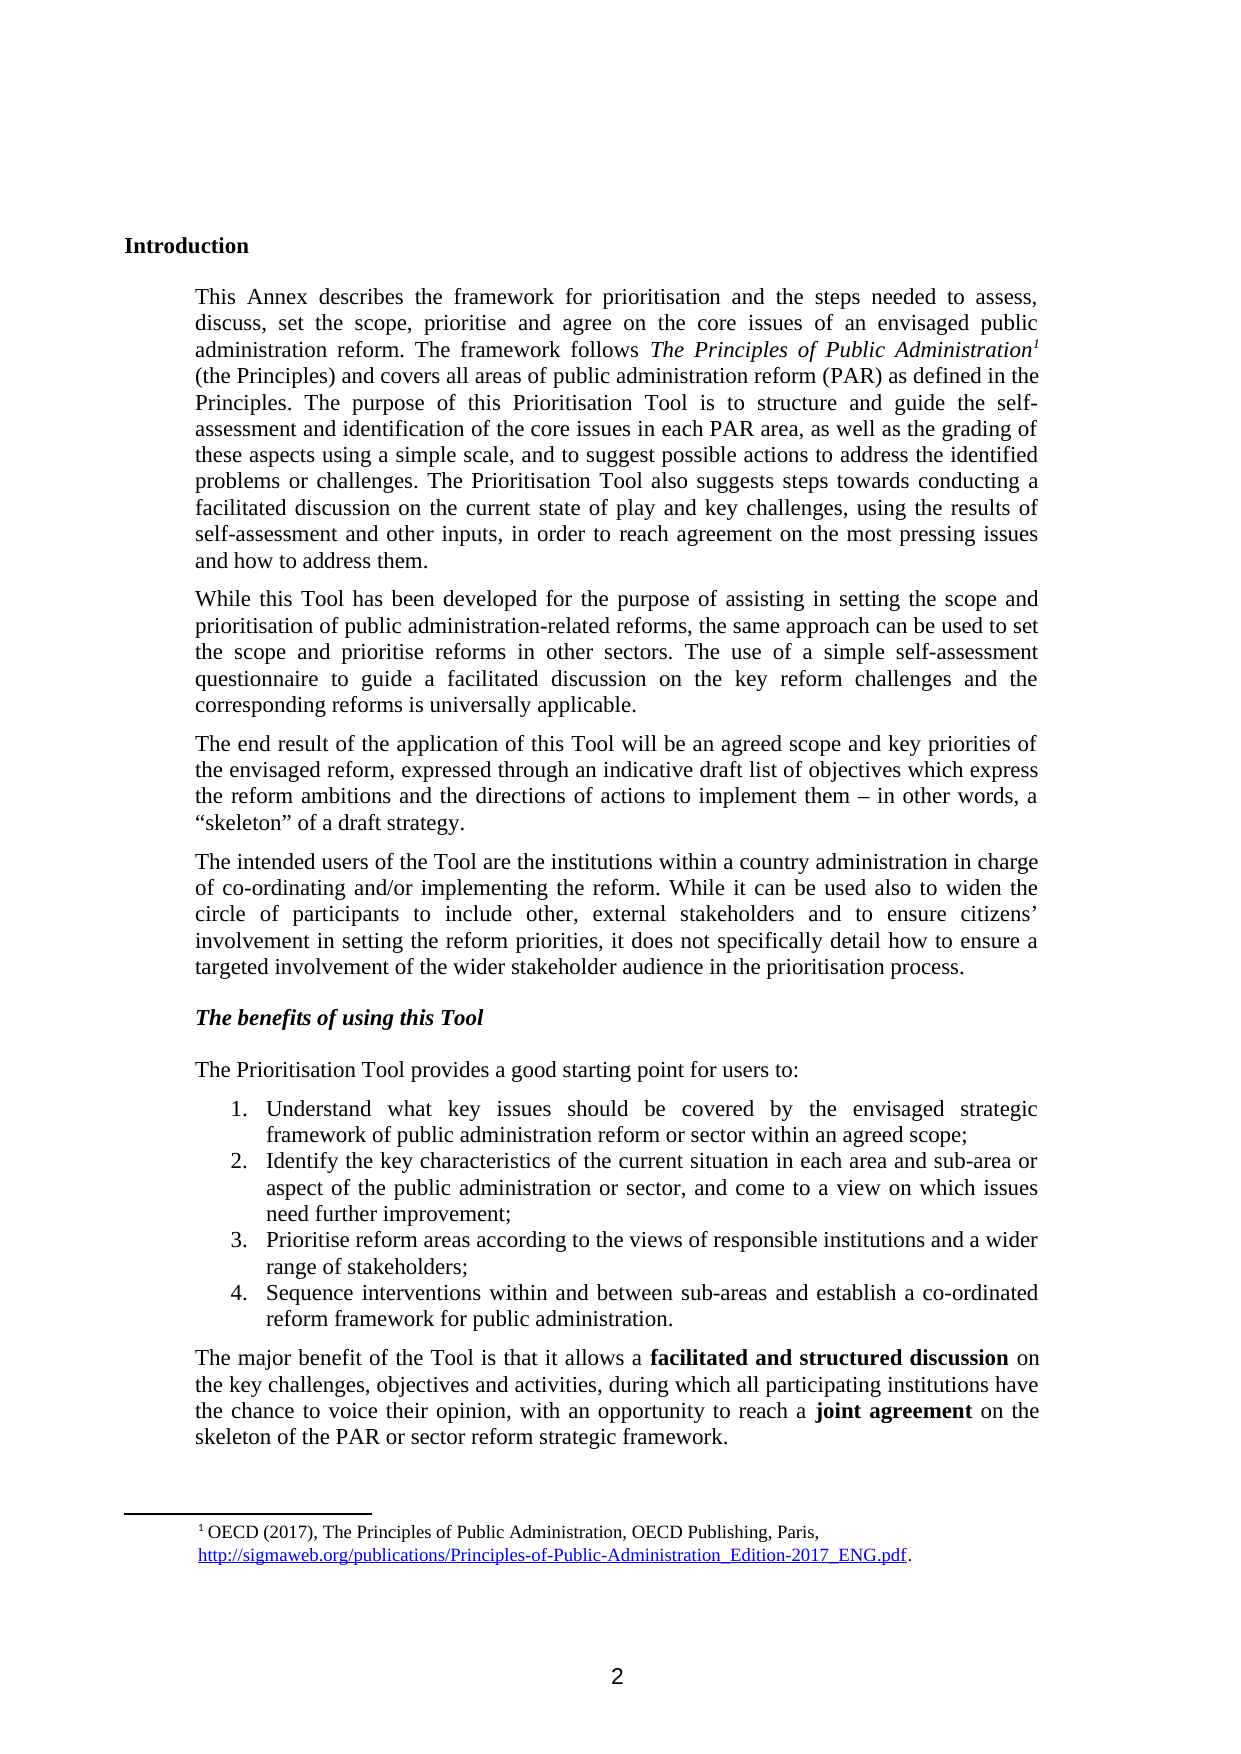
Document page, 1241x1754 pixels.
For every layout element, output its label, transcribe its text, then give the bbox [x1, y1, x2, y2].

text The major benefit of the Tool is that it allows a facilitated and structured discussion on the key challenges, objectives and activities, during which all participating institutions have the chance to voice their opinion, with an opportunity to reach a joint agreement on the skeleton of the PAR or sector reform strategic framework. [195, 1344, 1039, 1450]
list Prioritise reform areas according to the views of responsible institutions and a wider range of stakeholders; [230, 1226, 1039, 1279]
text The intended users of the Tool are the institutions within a country administration in charge of co-ordinating and/or implementing the reform. While it can be used also to widen the circle of participants to include other, external stakeholders and to ensure citizens’ involvement in setting the reform priorities, it does not specifically detail how to ensure a targeted involvement of the wider stakeholder audience in the prioritisation process. [195, 848, 1039, 979]
text The Prioritisation Tool provides a good starting point for users to: [195, 1056, 1039, 1082]
list Understand what key issues should be covered by the envisaged strategic framework of public administration reform or sector within an agreed scope; [230, 1095, 1039, 1147]
text The end result of the application of this Tool will be an agreed scope and key priorities of the envisaged reform, expressed through an indicative draft list of objectives which express the reform ambitions and the directions of actions to implement them – in other words, a “skeleton” of a draft strategy. [195, 730, 1039, 835]
subtitle The benefits of using this Tool [195, 1004, 1110, 1031]
list Identify the key characteristics of the current situation in each area and sub-area or aspect of the public administration or sector, and come to a view on which issues need further improvement; [230, 1147, 1039, 1226]
list Sequence interventions within and between sub-areas and establish a co-ordinated reform framework for public administration. [230, 1279, 1039, 1332]
subtitle Introduction [124, 232, 1110, 258]
text This Annex describes the framework for prioritisation and the steps needed to assess, discuss, set the scope, prioritise and agree on the core issues of an envisaged public administration reform. The framework follows The Principles of Public Administration (the Principles) and covers all areas of public administration reform (PAR) as defined in the Principles. The purpose of this Prioritisation Tool is to structure and guide the self-assessment and identification of the core issues in each PAR area, as well as the grading of these aspects using a simple scale, and to suggest possible actions to address the identified problems or challenges. The Prioritisation Tool also suggests steps towards conducting a facilitated discussion on the current state of play and key challenges, using the results of self-assessment and other inputs, in order to reach agreement on the most pressing issues and how to address them. [195, 283, 1039, 573]
text While this Tool has been developed for the purpose of assisting in setting the scope and prioritisation of public administration-related reforms, the same approach can be used to set the scope and prioritise reforms in other sectors. The use of a simple self-assessment questionnaire to guide a facilitated discussion on the key reform challenges and the corresponding reforms is universally applicable. [195, 586, 1039, 717]
